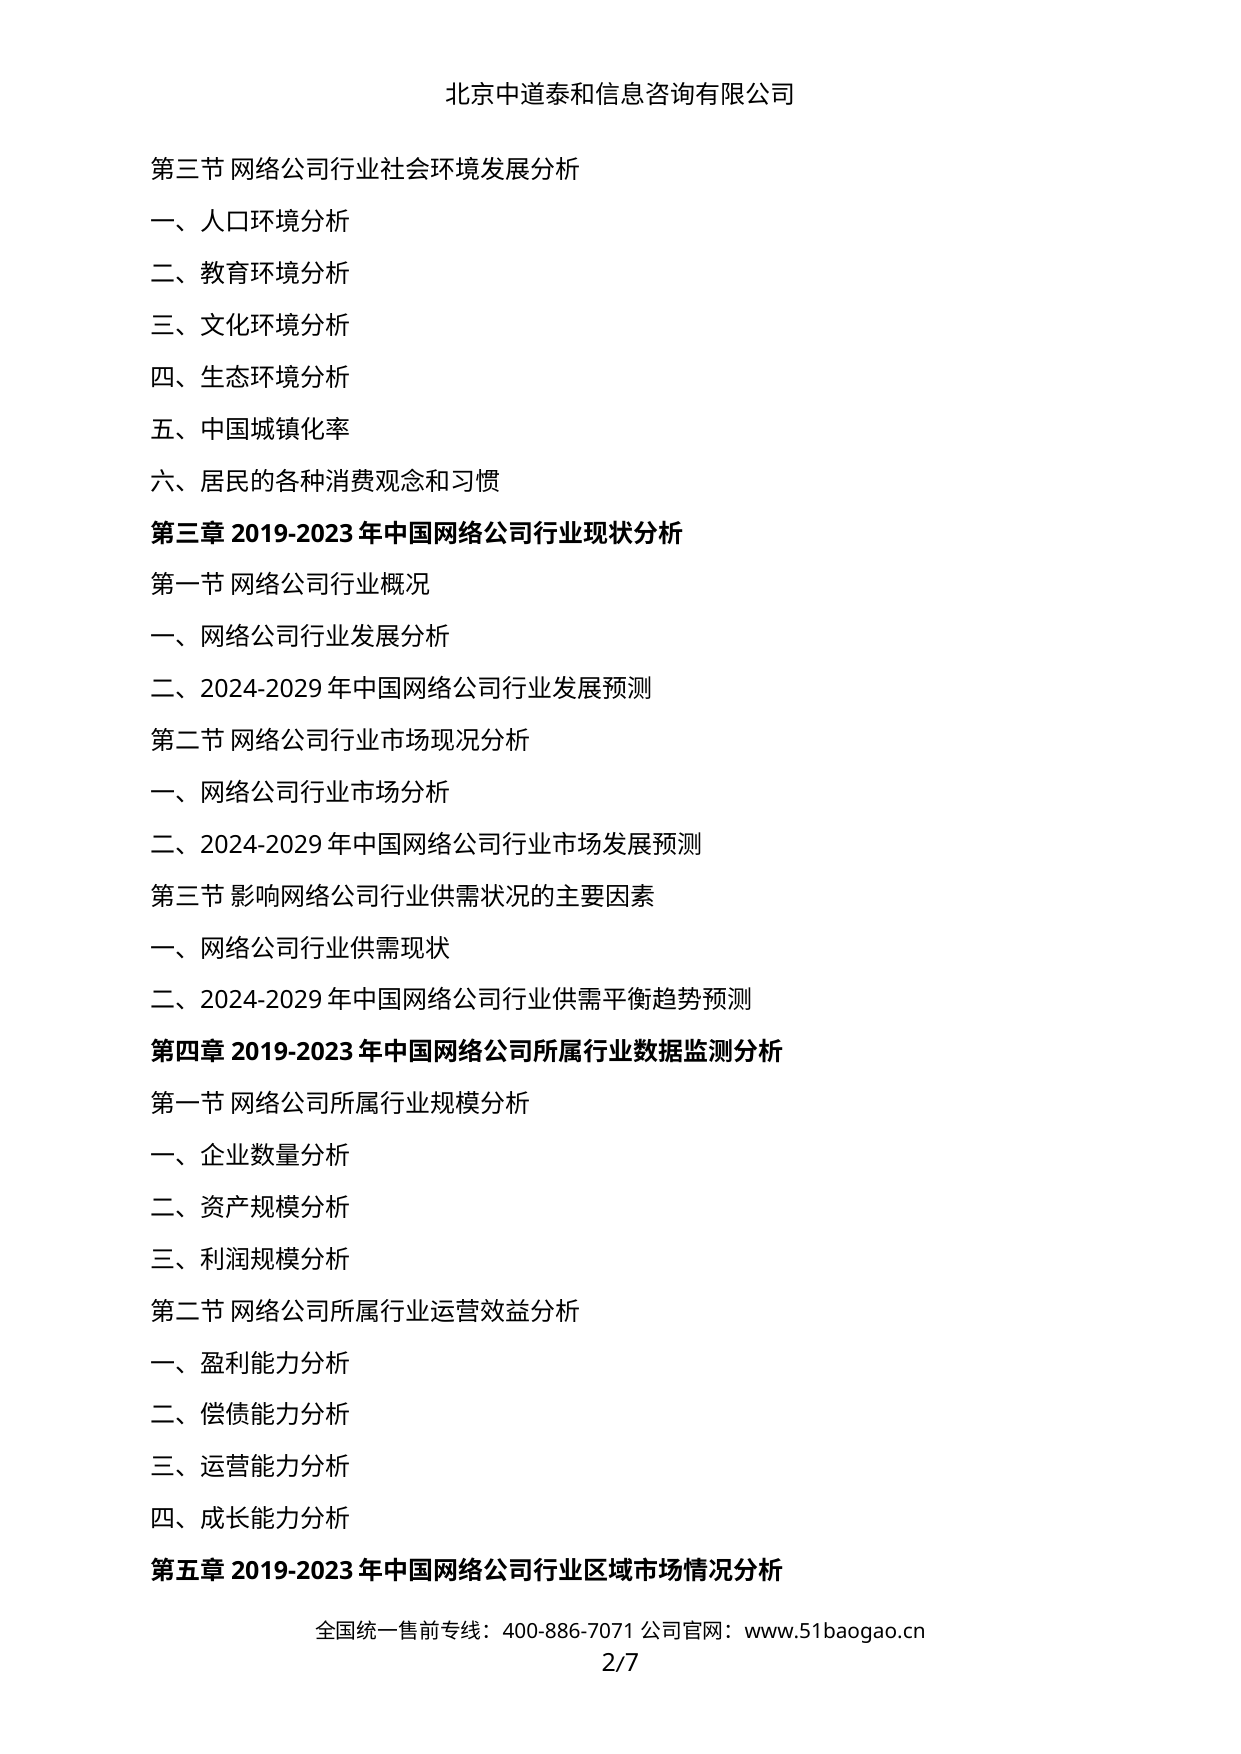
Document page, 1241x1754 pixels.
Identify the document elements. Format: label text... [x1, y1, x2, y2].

text 第三章 2019-2023年中国网络公司行业现状分析 [150, 513, 1090, 549]
text 四、成长能力分析 [150, 1499, 1090, 1535]
text 第一节 网络公司行业概况 [150, 565, 1090, 601]
text 第二节 网络公司所属行业运营效益分析 [150, 1291, 1090, 1327]
text 二、教育环境分析 [150, 254, 1090, 290]
text 三、利润规模分析 [150, 1239, 1090, 1276]
text 五、中国城镇化率 [150, 409, 1090, 446]
text 六、居民的各种消费观念和习惯 [150, 461, 1090, 497]
text 第一节 网络公司所属行业规模分析 [150, 1084, 1090, 1120]
text 三、文化环境分析 [150, 306, 1090, 342]
text 第四章 2019-2023年中国网络公司所属行业数据监测分析 [150, 1032, 1090, 1068]
text 二、2024-2029年中国网络公司行业供需平衡趋势预测 [150, 980, 1090, 1016]
text 一、人口环境分析 [150, 202, 1090, 238]
text 一、网络公司行业供需现状 [150, 928, 1090, 964]
text 四、生态环境分析 [150, 357, 1090, 394]
text 第五章 2019-2023年中国网络公司行业区域市场情况分析 [150, 1551, 1090, 1587]
text 第三节 网络公司行业社会环境发展分析 [150, 150, 1090, 186]
text 第二节 网络公司行业市场现况分析 [150, 721, 1090, 757]
text 一、网络公司行业市场分析 [150, 772, 1090, 809]
text 三、运营能力分析 [150, 1447, 1090, 1483]
text 二、资产规模分析 [150, 1187, 1090, 1224]
text 第三节 影响网络公司行业供需状况的主要因素 [150, 876, 1090, 912]
text 二、2024-2029年中国网络公司行业发展预测 [150, 669, 1090, 705]
text 一、企业数量分析 [150, 1136, 1090, 1172]
text 一、网络公司行业发展分析 [150, 617, 1090, 653]
text 二、偿债能力分析 [150, 1395, 1090, 1431]
text 二、2024-2029年中国网络公司行业市场发展预测 [150, 824, 1090, 861]
text 一、盈利能力分析 [150, 1343, 1090, 1379]
